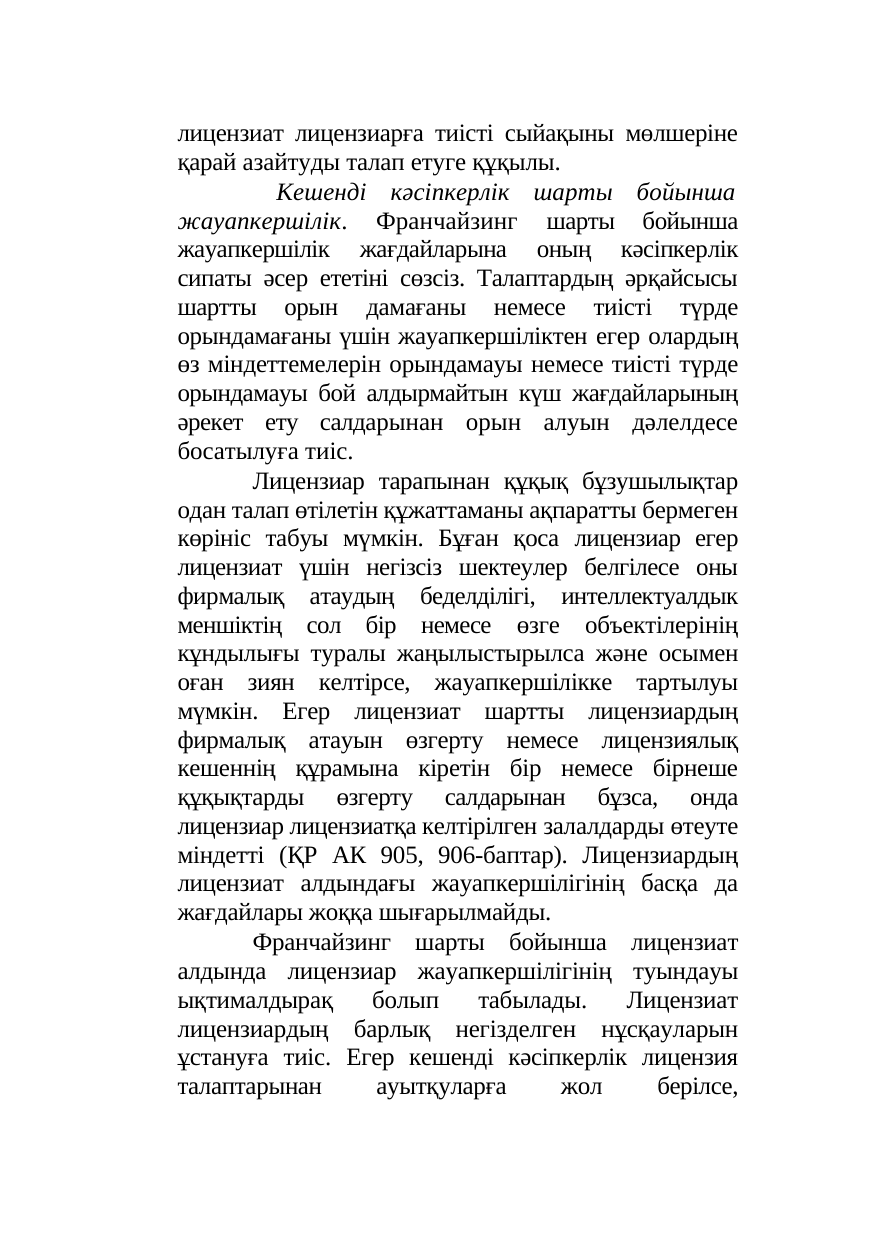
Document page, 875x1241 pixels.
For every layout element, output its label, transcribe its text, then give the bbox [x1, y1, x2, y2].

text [177, 118, 738, 176]
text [177, 927, 738, 1100]
text Кешенді кәсіпкерлік шарты бойынша жауапкершілік. Франчайзинг шарты бойынша жауапкершілік жағдайларына оның кәсіпкерлік сипаты әсер ететіні сөзсіз. Талаптардың әрқайсысы шартты орын дамағаны немесе тиісті түрде орындамағаны үшін жауапкершіліктен егер олардың өз міндеттемелерін орындамауы немесе тиісті түрде орындамауы бой алдырмайтын күш жағдайларының әрекет ету салдарынан орын алуын дәлелдесе босатылуға тиіс. [177, 177, 738, 464]
text Лицензиар тарапынан құқық бұзушылықтар одан талап өтілетін құжаттаманы ақпаратты бермеген көрініс табуы мүмкін. Бұған қоса лицензиар егер лицензиат үшін негізсіз шектеулер белгілесе оны фирмалық атаудың беделділігі, интеллектуалдык меншіктің сол бір немесе өзге объектілерінің кұндылығы туралы жаңылыстырылса және осымен оған зиян келтірсе, жауапкершілікке тартылуы мүмкін. Егер лицензиат шартты лицензиардың фирмалық атауын өзгерту немесе лицензиялық кешеннің құрамына кіретін бір немесе бірнеше құқықтарды өзгерту салдарынан бұзса, онда лицензиар лицензиатқа келтірілген залалдарды өтеуте міндетті (ҚР АК 905, 906-баптар). Лицензиардың лицензиат алдындағы жауапкершілігінің басқа да жағдайлары жоққа шығарылмайды. [177, 466, 738, 926]
